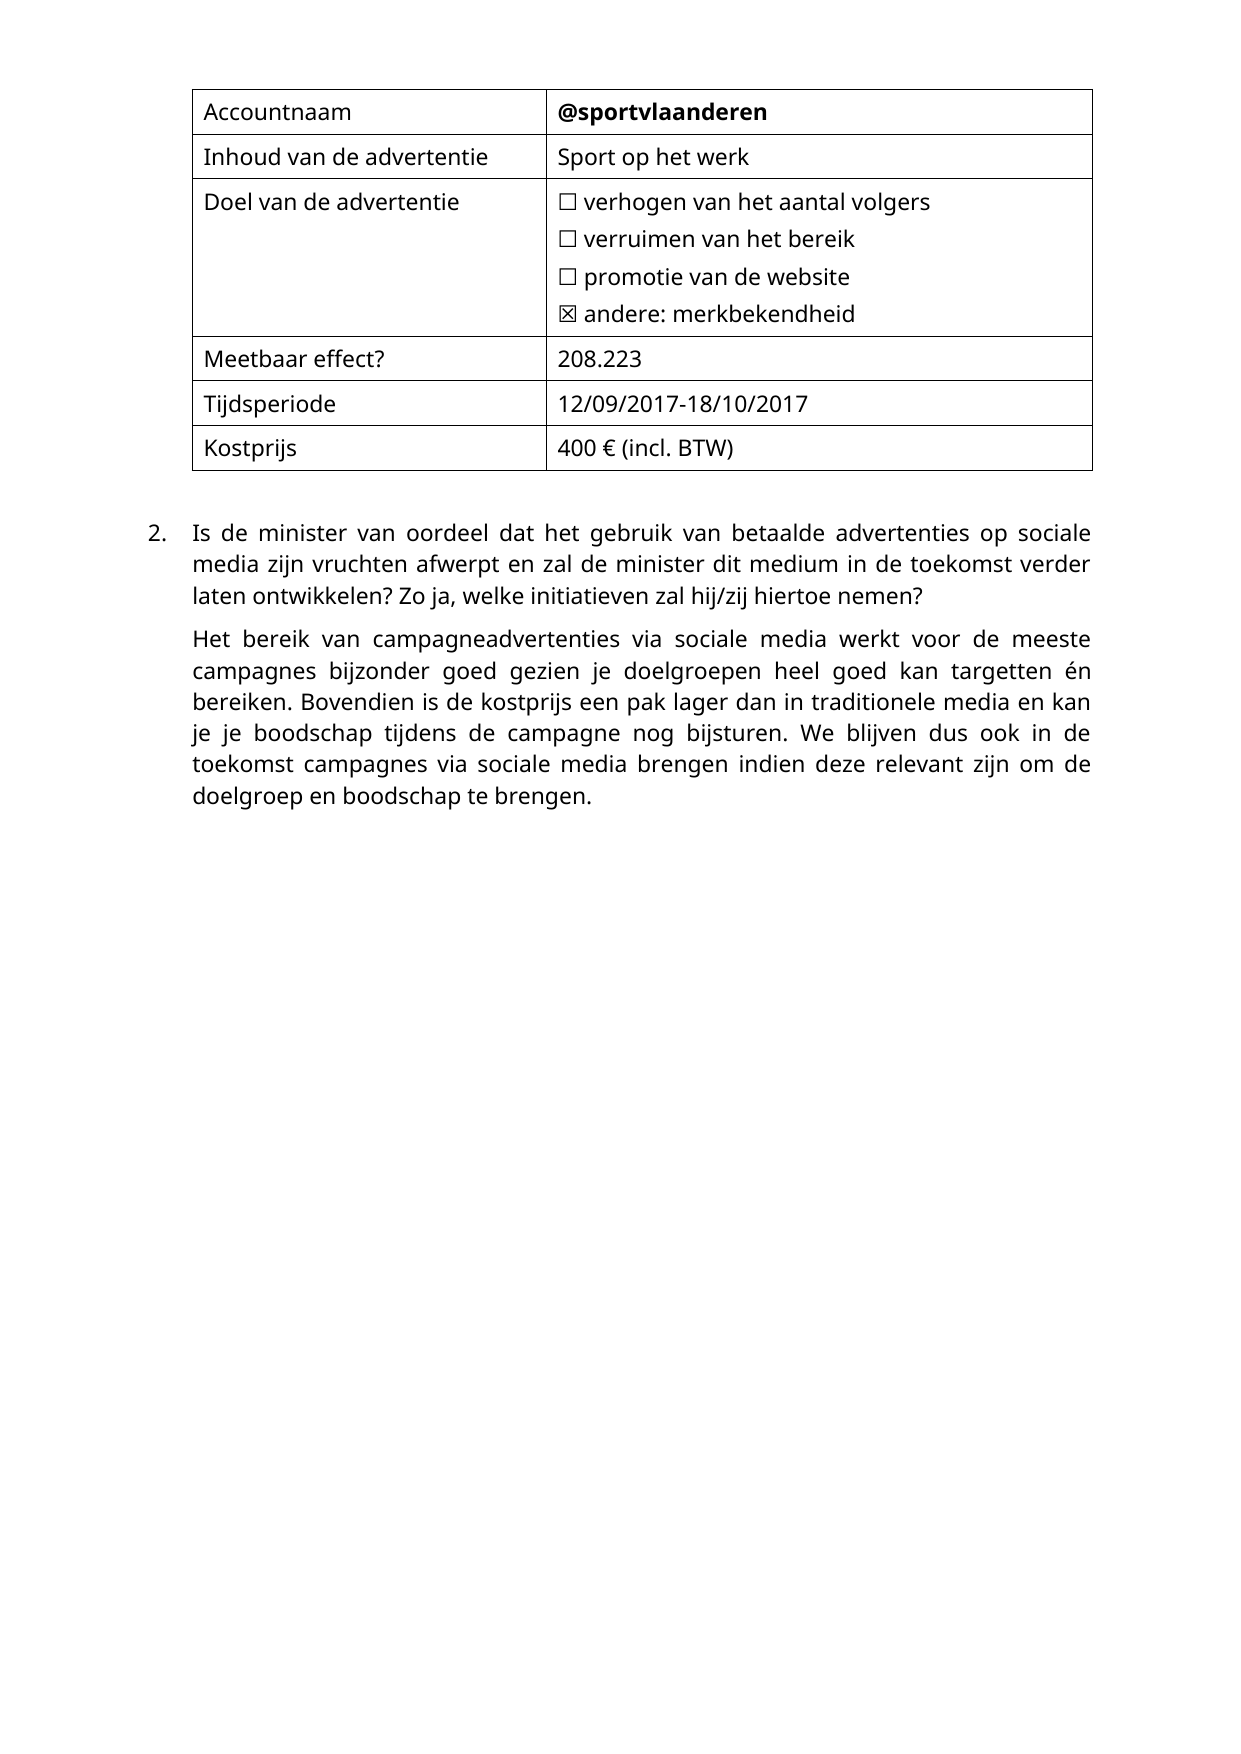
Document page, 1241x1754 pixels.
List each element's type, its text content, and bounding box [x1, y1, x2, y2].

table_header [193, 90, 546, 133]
list Het bereik van campagneadvertenties via sociale media werkt voor de meeste campagnes bijzonder goed gezien je doelgroepen heel goed kan targetten én bereiken. Bovendien is de kostprijs een pak lager dan in traditionele media en kan je je boodschap tijdens de campagne nog bijsturen. We blijven dus ook in de toekomst campagnes via sociale media brengen indien deze relevant zijn om de doelgroep en boodschap te brengen. [192, 623, 1092, 811]
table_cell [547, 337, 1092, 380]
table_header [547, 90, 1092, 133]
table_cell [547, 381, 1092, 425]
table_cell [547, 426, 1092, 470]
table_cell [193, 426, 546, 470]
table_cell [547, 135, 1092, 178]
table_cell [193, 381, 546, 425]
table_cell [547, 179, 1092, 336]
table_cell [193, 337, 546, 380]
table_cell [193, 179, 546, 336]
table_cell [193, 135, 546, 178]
text Is de minister van oordeel dat het gebruik van betaalde advertenties op sociale media zijn vruchten afwerpt en zal de minister dit medium in de toekomst verder laten ontwikkelen? Zo ja, welke initiatieven zal hij/zij hiertoe nemen? [148, 517, 1092, 611]
